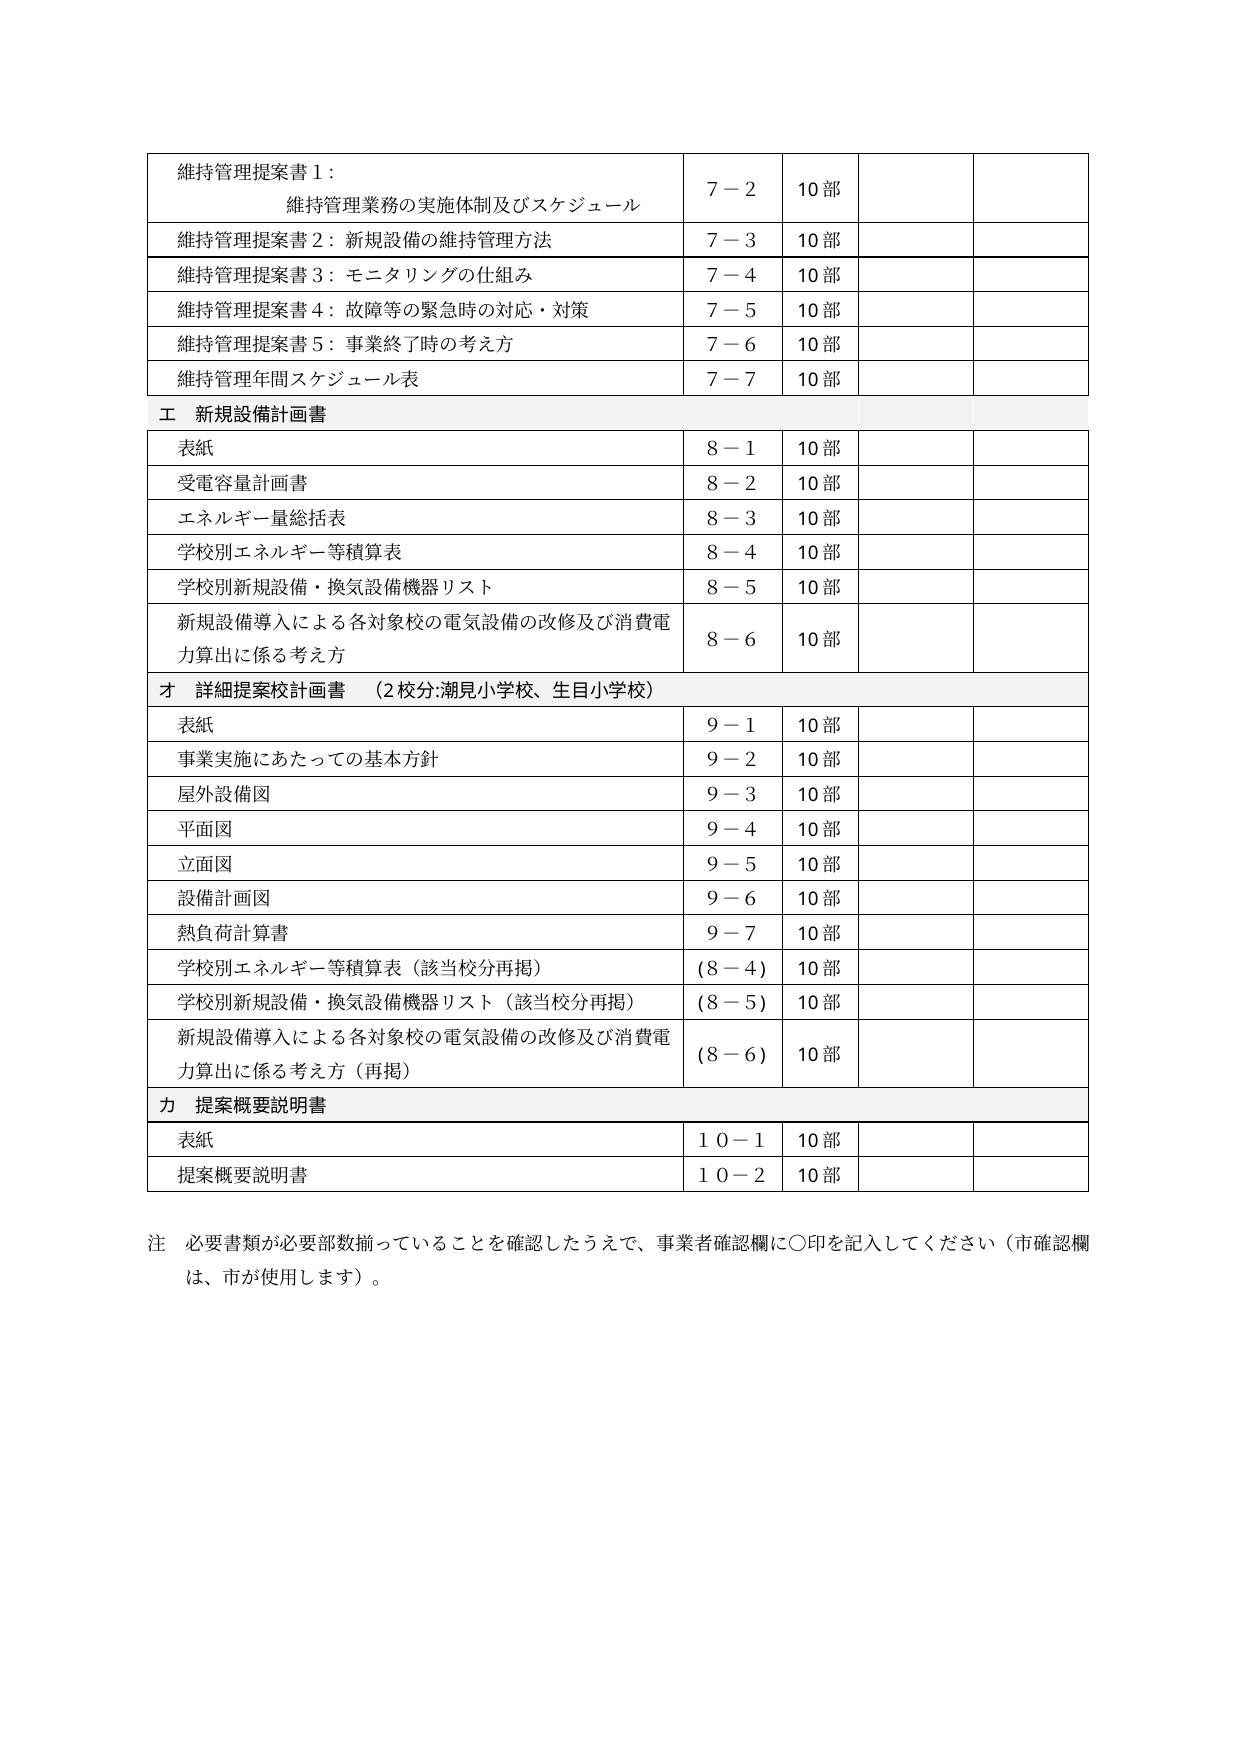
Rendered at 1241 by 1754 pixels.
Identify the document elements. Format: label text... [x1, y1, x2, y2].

table_cell 10部 [783, 811, 858, 845]
table_cell [859, 811, 973, 845]
table_cell 学校別エネルギー等積算表（該当校分再掲） [148, 950, 683, 984]
table_cell 10部 [783, 915, 858, 949]
table_cell [859, 1123, 973, 1156]
table_cell [859, 154, 973, 222]
text 注 必要書類が必要部数揃っていることを確認したうえで、事業者確認欄に○印を記入してください（市確認欄は、市が使用します）。 [148, 1226, 1092, 1293]
table_cell 10部 [783, 361, 858, 395]
table_cell 10部 [783, 466, 858, 499]
table_cell [782, 396, 858, 430]
table_cell [859, 604, 973, 672]
table_cell [859, 535, 973, 568]
table_cell ８－５ [684, 570, 782, 603]
table_cell [974, 570, 1088, 603]
table_cell 維持管理年間スケジュール表 [148, 361, 683, 395]
table_cell [859, 1157, 973, 1191]
table_cell [859, 915, 973, 949]
table_cell [859, 707, 973, 741]
table_cell [974, 881, 1088, 914]
table_cell [974, 1157, 1088, 1191]
table_cell [859, 950, 973, 984]
table_cell ８－１ [684, 431, 782, 464]
table_cell ７－３ [684, 223, 782, 256]
table_cell 屋外設備図 [148, 777, 683, 810]
table_cell ９－３ [684, 777, 782, 810]
table_cell 新規設備導入による各対象校の電気設備の改修及び消費電力算出に係る考え方（再掲） [148, 1020, 683, 1087]
table_cell 10部 [783, 1123, 858, 1156]
table_cell [859, 292, 973, 326]
table_cell [974, 742, 1088, 776]
table_cell [859, 500, 973, 534]
table_cell [859, 396, 973, 430]
table_cell [974, 950, 1088, 984]
table_cell 10部 [783, 604, 858, 672]
table_cell [684, 396, 782, 430]
table_cell 10部 [783, 154, 858, 222]
table_cell 維持管理提案書３：モニタリングの仕組み [148, 258, 683, 291]
table_cell [859, 881, 973, 914]
table_cell [859, 1020, 973, 1087]
table_cell 表紙 [148, 431, 683, 464]
table_cell 熱負荷計算書 [148, 915, 683, 949]
table_cell [974, 361, 1088, 395]
table_cell エ 新規設備計画書 [148, 396, 684, 430]
table_cell 10部 [783, 846, 858, 880]
table_cell 10部 [783, 535, 858, 568]
table_cell [859, 742, 973, 776]
table_cell (８－５) [684, 985, 782, 1018]
table_cell ８－２ [684, 466, 782, 499]
table_cell ８－４ [684, 535, 782, 568]
table_cell [859, 846, 973, 880]
table_cell 10部 [783, 223, 858, 256]
table_cell 学校別エネルギー等積算表 [148, 535, 683, 568]
table_cell [974, 915, 1088, 949]
table_cell 提案概要説明書 [148, 1157, 683, 1191]
table_cell ７－７ [684, 361, 782, 395]
table_cell 新規設備導入による各対象校の電気設備の改修及び消費電力算出に係る考え方 [148, 604, 683, 672]
table_cell [974, 604, 1088, 672]
table_cell [974, 466, 1088, 499]
table_cell 10部 [783, 570, 858, 603]
table_cell 10部 [783, 258, 858, 291]
table_cell [859, 258, 973, 291]
table_cell [974, 154, 1088, 222]
table_cell [859, 570, 973, 603]
table_cell [974, 846, 1088, 880]
table_cell 学校別新規設備・換気設備機器リスト [148, 570, 683, 603]
table_cell [859, 327, 973, 360]
table_cell ７－４ [684, 258, 782, 291]
table_cell ７－５ [684, 292, 782, 326]
table_cell 10部 [783, 292, 858, 326]
table_cell 10部 [783, 1157, 858, 1191]
table_cell 10部 [783, 881, 858, 914]
table_cell 10部 [783, 431, 858, 464]
table_cell エネルギー量総括表 [148, 500, 683, 534]
table_cell 10部 [783, 950, 858, 984]
table_cell 10部 [783, 500, 858, 534]
table_cell 維持管理提案書５：事業終了時の考え方 [148, 327, 683, 360]
table_cell [859, 431, 973, 464]
table_cell カ 提案概要説明書 [148, 1088, 1088, 1121]
table_cell 設備計画図 [148, 881, 683, 914]
table_cell 10部 [783, 985, 858, 1018]
table_cell [974, 223, 1088, 256]
table_cell ８－６ [684, 604, 782, 672]
table_cell 平面図 [148, 811, 683, 845]
table_cell [974, 396, 1088, 430]
table_cell ８－３ [684, 500, 782, 534]
table_cell １０－１ [684, 1123, 782, 1156]
table_cell (８－６) [684, 1020, 782, 1087]
table_cell ９－４ [684, 811, 782, 845]
table_cell 立面図 [148, 846, 683, 880]
table_cell [859, 361, 973, 395]
table_cell ９－１ [684, 707, 782, 741]
table_cell [859, 985, 973, 1018]
table_cell 10部 [783, 1020, 858, 1087]
table_cell [974, 1020, 1088, 1087]
table_cell [974, 535, 1088, 568]
table_cell ７－２ [684, 154, 782, 222]
table_cell 維持管理提案書４：故障等の緊急時の対応・対策 [148, 292, 683, 326]
table_cell 学校別新規設備・換気設備機器リスト（該当校分再掲） [148, 985, 683, 1018]
table_cell オ 詳細提案校計画書 （2校分:潮見小学校、生目小学校） [148, 673, 1088, 706]
table_cell [974, 258, 1088, 291]
table_cell ９－２ [684, 742, 782, 776]
table_cell 事業実施にあたっての基本方針 [148, 742, 683, 776]
table_cell ７－６ [684, 327, 782, 360]
table_cell [974, 811, 1088, 845]
table_cell [974, 500, 1088, 534]
table_cell 10部 [783, 327, 858, 360]
table_cell [974, 431, 1088, 464]
table_cell 10部 [783, 777, 858, 810]
table_cell 受電容量計画書 [148, 466, 683, 499]
table_cell [974, 777, 1088, 810]
table_cell [859, 223, 973, 256]
table_cell 維持管理提案書２：新規設備の維持管理方法 [148, 223, 683, 256]
table_cell [974, 327, 1088, 360]
table_cell 10部 [783, 742, 858, 776]
table_cell [974, 707, 1088, 741]
table_cell ９－７ [684, 915, 782, 949]
table_cell [859, 466, 973, 499]
table_cell ９－６ [684, 881, 782, 914]
table_cell １０－２ [684, 1157, 782, 1191]
table_cell (８－４) [684, 950, 782, 984]
table_cell ９－５ [684, 846, 782, 880]
table_cell 表紙 [148, 707, 683, 741]
table_cell [974, 1123, 1088, 1156]
table_cell [859, 777, 973, 810]
table_cell 維持管理提案書１： 維持管理業務の実施体制及びスケジュール [148, 154, 683, 222]
table_cell [974, 292, 1088, 326]
table_cell 表紙 [148, 1123, 683, 1156]
table_cell 10部 [783, 707, 858, 741]
table_cell [974, 985, 1088, 1018]
